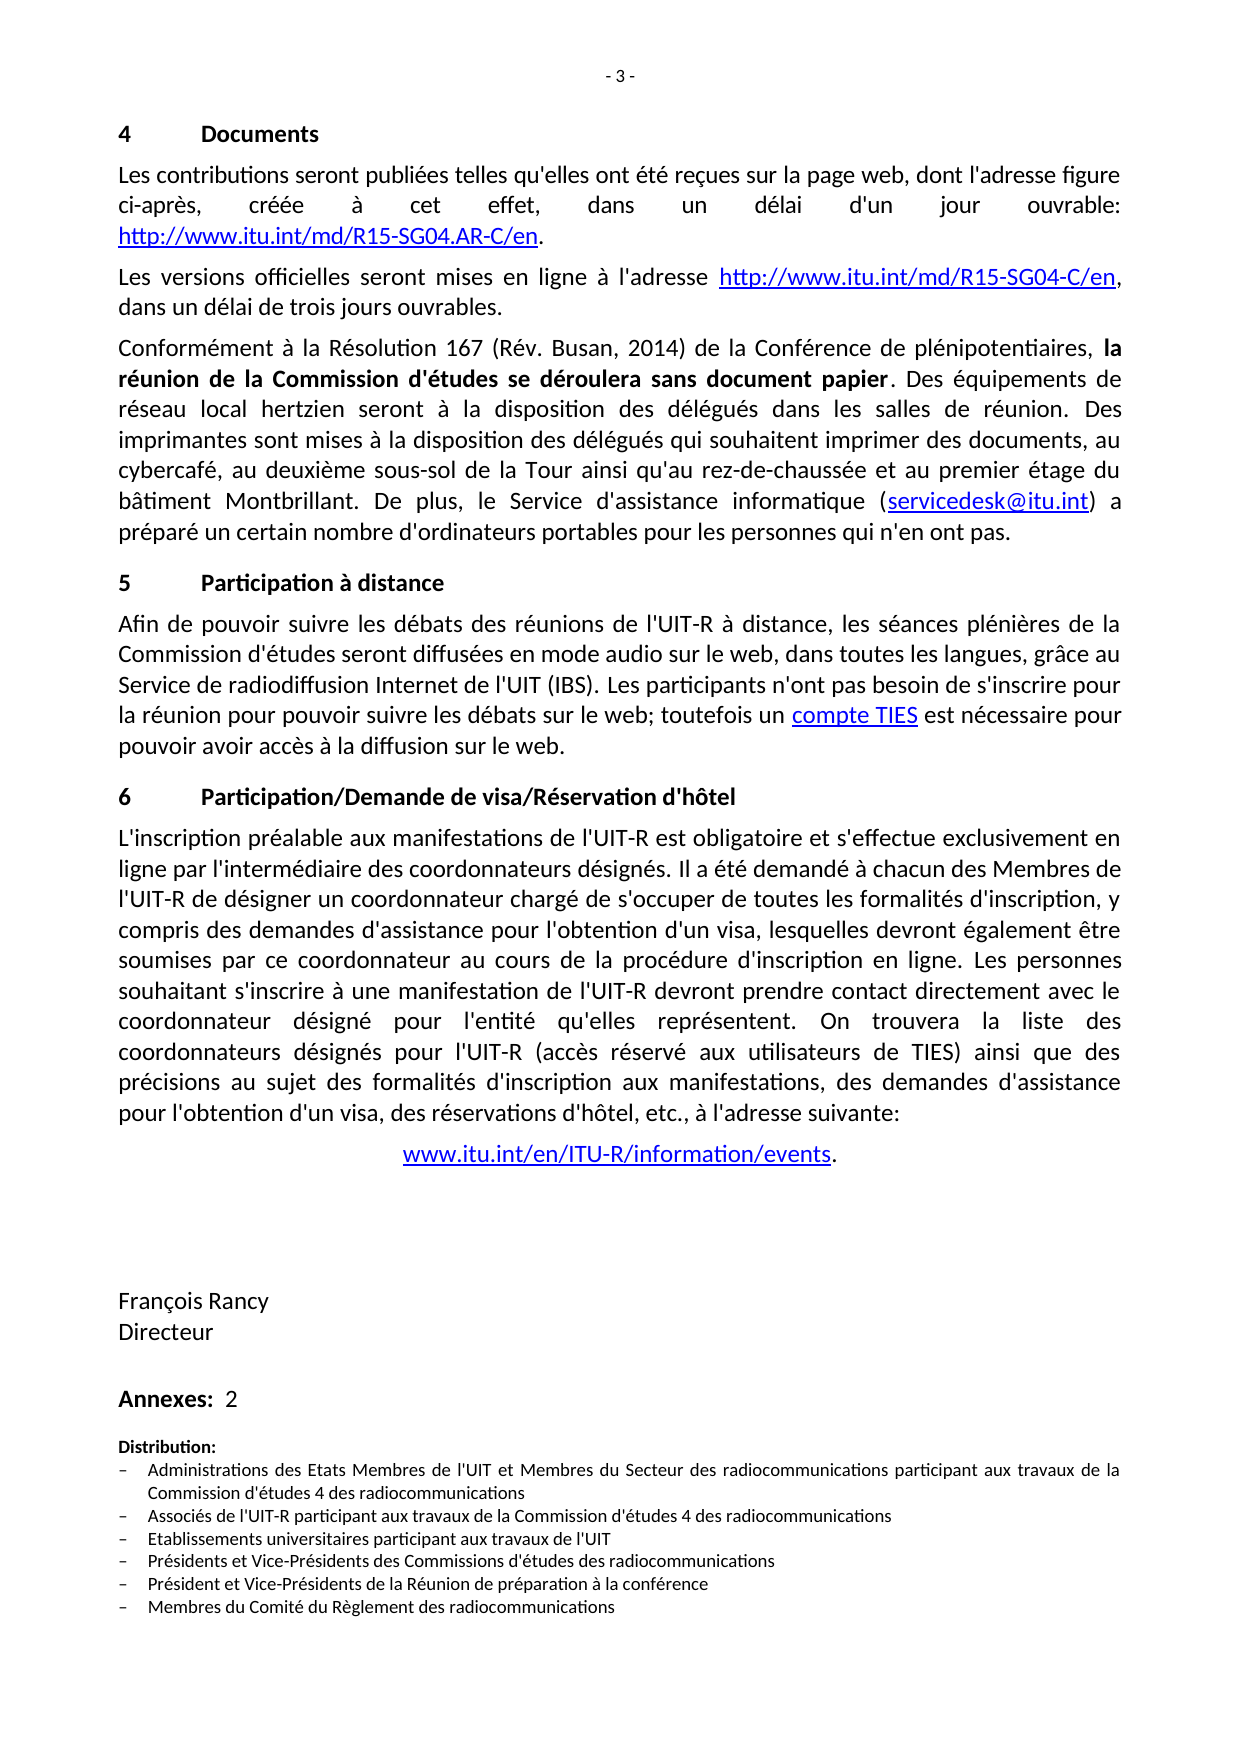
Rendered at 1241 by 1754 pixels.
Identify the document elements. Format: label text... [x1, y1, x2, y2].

text Les contributions seront publiées telles qu'elles ont été reçues sur la page web, dont l'adresse figure ci-après, créée à cet effet, dans un délai d'un jour ouvrable: http://www.itu.int/md/R15-SG04.AR-C/en. [118, 159, 1122, 251]
text Afin de pouvoir suivre les débats des réunions de l'UIT-R à distance, les séances plénières de la Commission d'études seront diffusées en mode audio sur le web, dans toutes les langues, grâce au Service de radiodiffusion Internet de l'UIT (IBS). Les participants n'ont pas besoin de s'inscrire pour la réunion pour pouvoir suivre les débats sur le web; toutefois un compte TIES est nécessaire pour pouvoir avoir accès à la diffusion sur le web. [118, 608, 1122, 761]
text Distribution: [118, 1435, 1122, 1458]
text – Associés de l'UIT-R participant aux travaux de la Commission d'études 4 des radiocommunications [118, 1504, 1122, 1527]
text – Administrations des Etats Membres de l'UIT et Membres du Secteur des radiocommunications participant aux travaux de la Commission d'études 4 des radiocommunications [118, 1458, 1122, 1504]
text L'inscription préalable aux manifestations de l'UIT-R est obligatoire et s'effectue exclusivement en ligne par l'intermédiaire des coordonnateurs désignés. Il a été demandé à chacun des Membres de l'UIT-R de désigner un coordonnateur chargé de s'occuper de toutes les formalités d'inscription, y compris des demandes d'assistance pour l'obtention d'un visa, lesquelles devront également être soumises par ce coordonnateur au cours de la procédure d'inscription en ligne. Les personnes souhaitant s'inscrire à une manifestation de l'UIT-R devront prendre contact directement avec le coordonnateur désigné pour l'entité qu'elles représentent. On trouvera la liste des coordonnateurs désignés pour l'UIT-R (accès réservé aux utilisateurs de TIES) ainsi que des précisions au sujet des formalités d'inscription aux manifestations, des demandes d'assistance pour l'obtention d'un visa, des réservations d'hôtel, etc., à l'adresse suivante: [118, 944, 1122, 1127]
text www.itu.int/en/ITU-R/information/events. [118, 1138, 1122, 1168]
text Les versions officielles seront mises en ligne à l'adresse http://www.itu.int/md/R15-SG04-C/en, dans un délai de trois jours ouvrables. [118, 261, 1122, 322]
text – Membres du Comité du Règlement des radiocommunications [118, 1595, 1122, 1618]
subtitle 5 Participation à distance [118, 567, 1122, 597]
text L'inscription préalable aux manifestations de l'UIT-R est obligatoire et s'effectue exclusivement en ligne par l'intermédiaire des coordonnateurs désignés. Il a été demandé à chacun des Membres de l'UIT-R de désigner un coordonnateur chargé de s'occuper de toutes les formalités d'inscription, y compris des demandes d'assistance pour l'obtention d'un visa, lesquelles devront également être soumises par ce coordonnateur au cours de la procédure d'inscription en ligne. Les personnes souhaitant s'inscrire à une manifestation de l'UIT-R devront prendre contact directement avec le coordonnateur désigné pour l'entité qu'elles représentent. On trouvera la liste des coordonnateurs désignés pour l'UIT-R (accès réservé aux utilisateurs de TIES) ainsi que des précisions au sujet des formalités d'inscription aux manifestations, des demandes d'assistance pour l'obtention d'un visa, des réservations d'hôtel, etc., à l'adresse suivante: [118, 822, 1122, 883]
text – Etablissements universitaires participant aux travaux de l'UIT [118, 1527, 1122, 1549]
text Annexes: 2 [118, 1384, 1122, 1414]
subtitle 4 Documents [118, 118, 1122, 149]
text Conformément à la Résolution 167 (Rév. Busan, 2014) de la Conférence de plénipotentiaires, la réunion de la Commission d'études se déroulera sans document papier. Des équipements de réseau local hertzien seront à la disposition des délégués dans les salles de réunion. Des imprimantes sont mises à la disposition des délégués qui souhaitent imprimer des documents, au cybercafé, au deuxième sous-sol de la Tour ainsi qu'au rez-de-chaussée et au premier étage du bâtiment Montbrillant. De plus, le Service d'assistance informatique (servicedesk@itu.int) a préparé un certain nombre d'ordinateurs portables pour les personnes qui n'en ont pas. [118, 332, 1122, 546]
text – Président et Vice-Présidents de la Réunion de préparation à la conférence [118, 1572, 1122, 1595]
text François Rancy Directeur [118, 1285, 1122, 1346]
subtitle 6 Participation/Demande de visa/Réservation d'hôtel [118, 781, 1122, 812]
text – Présidents et Vice-Présidents des Commissions d'études des radiocommunications [118, 1549, 1122, 1572]
